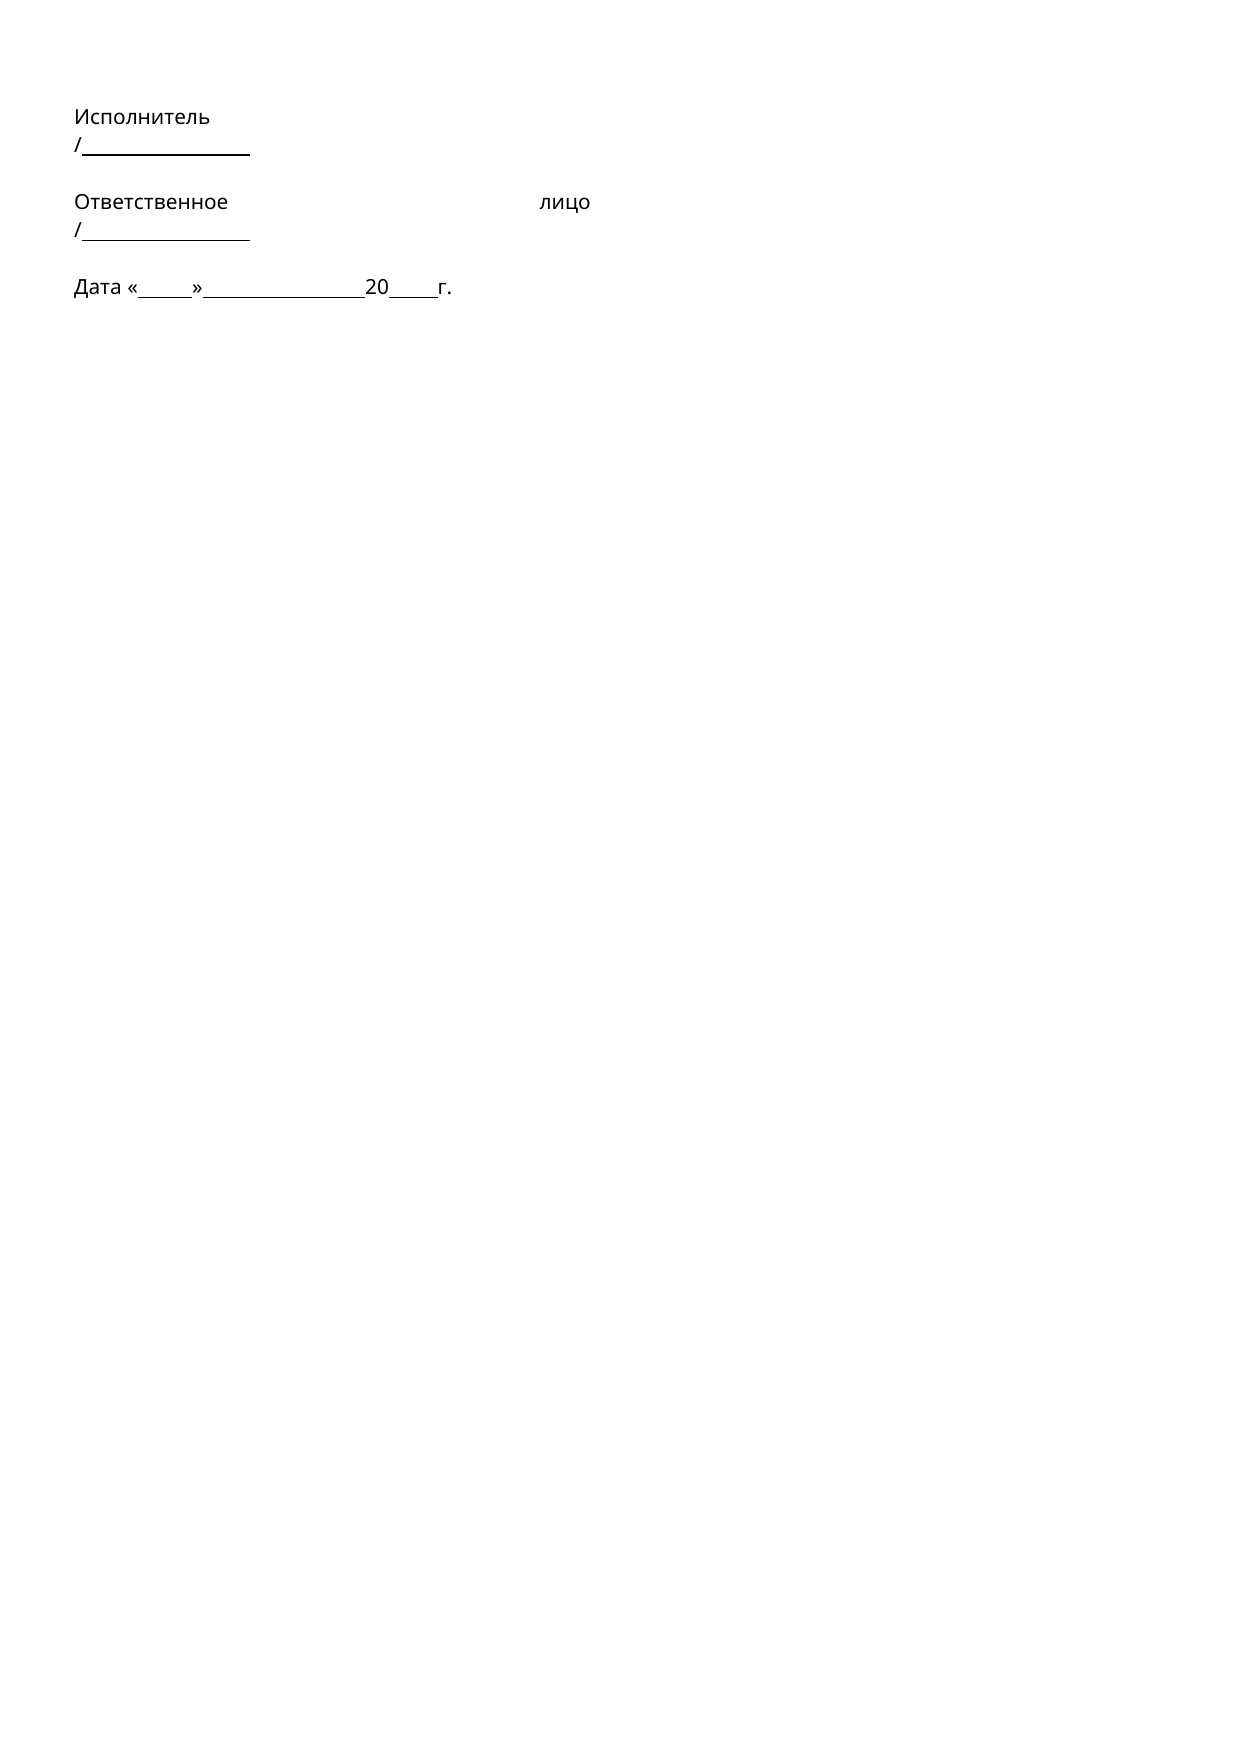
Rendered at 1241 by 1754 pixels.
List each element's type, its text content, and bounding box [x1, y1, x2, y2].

text Ответственное лицо / а [74, 187, 591, 244]
text Исполнитель / а [74, 102, 591, 159]
text Дата « » 20 г. [74, 272, 591, 301]
